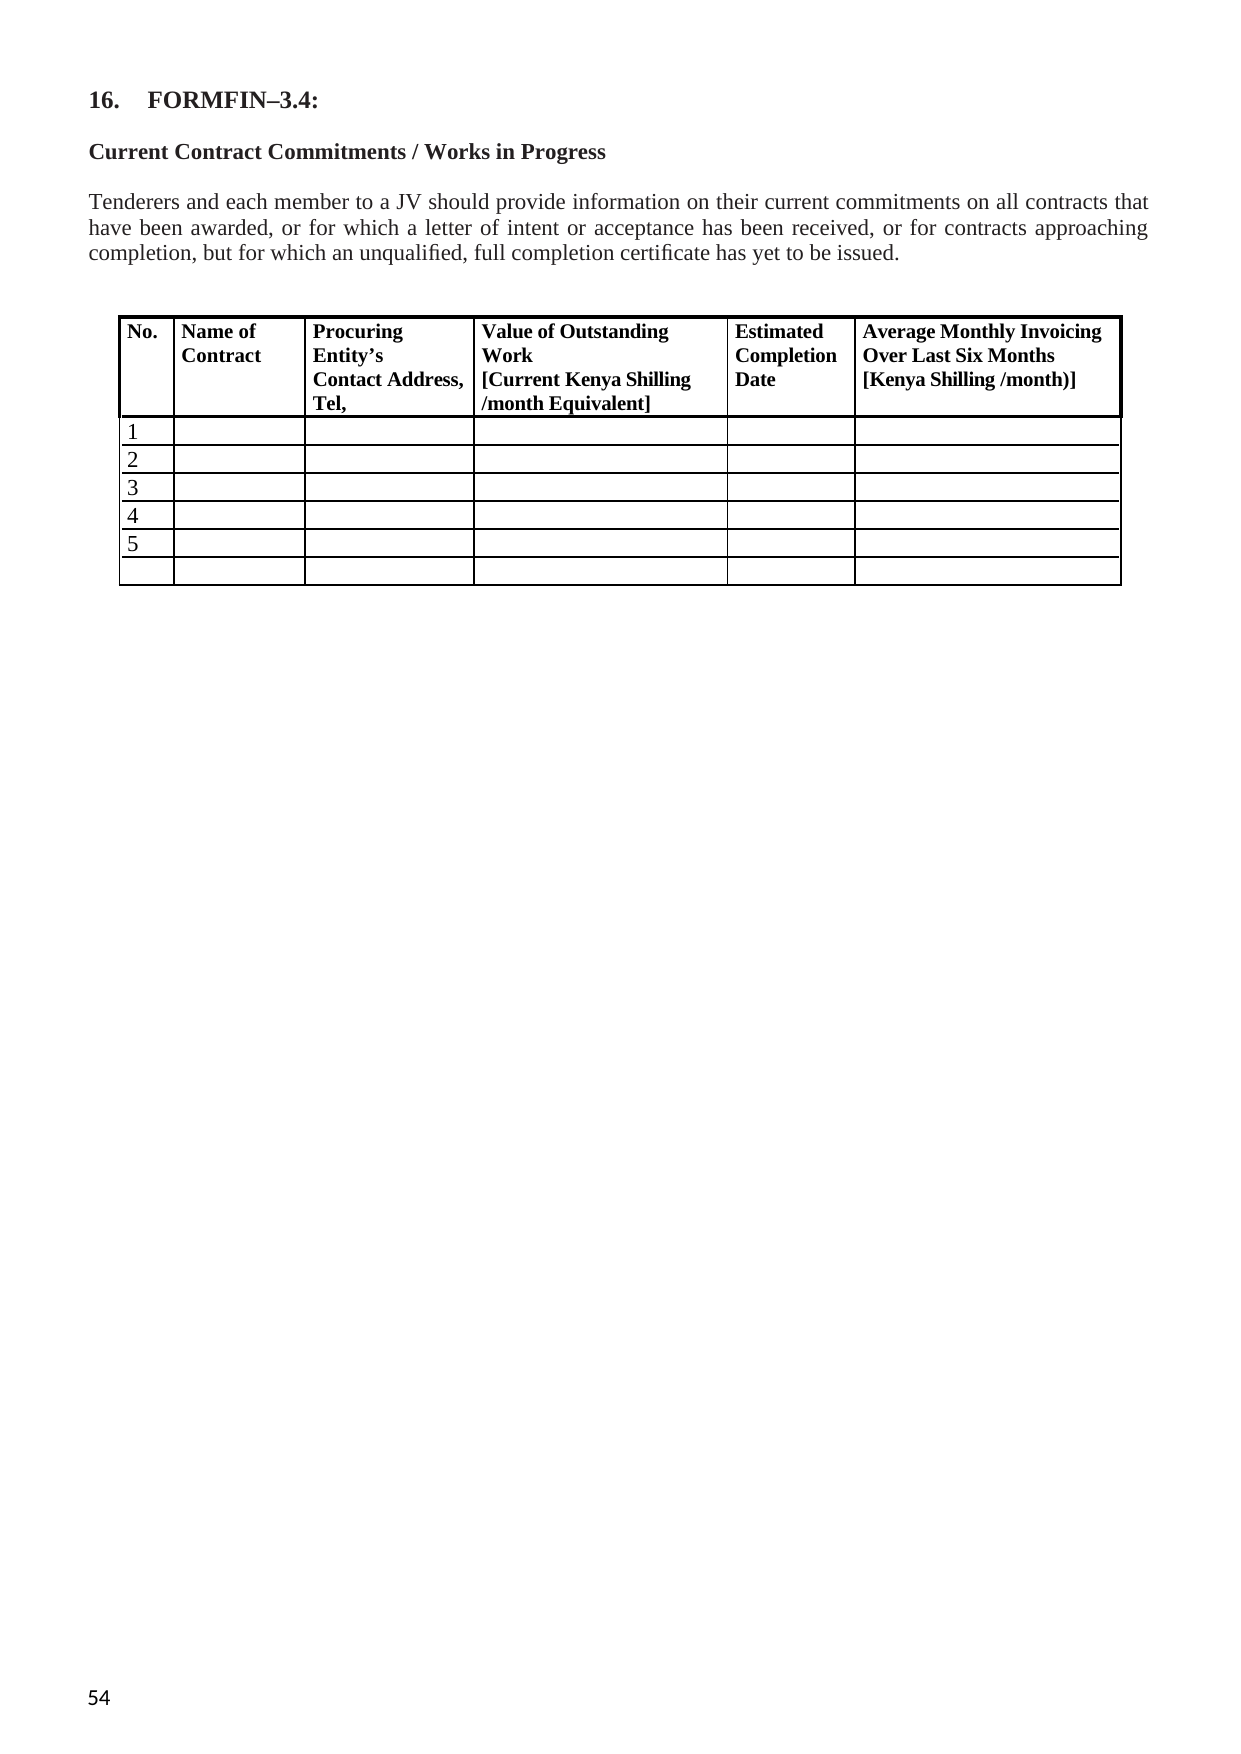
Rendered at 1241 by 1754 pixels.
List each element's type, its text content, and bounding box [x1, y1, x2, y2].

list FORMFIN–3.4: [88, 85, 1240, 114]
table_cell 3 [120, 472, 173, 500]
text Current Contract Commitments / Works in Progress [88, 138, 1240, 164]
table_cell [856, 418, 1120, 444]
table_cell [856, 556, 1120, 584]
table_cell [728, 474, 854, 500]
table_cell [856, 472, 1120, 500]
table_cell [175, 502, 304, 528]
table_cell [475, 446, 727, 472]
table_cell [120, 556, 173, 584]
table_header Value of Outstanding Work [Current Kenya Shilling /month Equivalent] [475, 319, 727, 415]
table_cell [175, 558, 304, 584]
table_header Estimated Completion Date [728, 319, 854, 415]
table_cell [475, 418, 727, 444]
table_cell [306, 530, 473, 556]
table_cell [856, 444, 1120, 472]
table_cell [856, 528, 1120, 556]
table_cell [306, 418, 473, 444]
table_cell 1 [120, 416, 173, 444]
table_cell [728, 418, 854, 444]
table_cell [475, 474, 727, 500]
table_cell [475, 558, 727, 584]
table_cell [175, 530, 304, 556]
table_cell [306, 446, 473, 472]
table_cell [728, 558, 854, 584]
table_cell [728, 502, 854, 528]
table_cell [306, 474, 473, 500]
table_cell [475, 502, 727, 528]
table_cell [175, 446, 304, 472]
table_header Name of Contract [175, 319, 304, 415]
table_cell [728, 446, 854, 472]
table_cell [175, 474, 304, 500]
text Tenderers and each member to a JV should provide information on their current commitments on all contracts that have been awarded, or for which a letter of intent or acceptance has been received, or for contracts approaching completion, but for which an unqualiﬁed, full completion certiﬁcate has yet to be issued. [88, 190, 1151, 265]
table_header No. [121, 319, 173, 415]
table_header Average Monthly Invoicing Over Last Six Months [Kenya Shilling /month)] [856, 319, 1119, 415]
table_cell [306, 502, 473, 528]
table_cell 2 [120, 444, 173, 472]
table_cell 5 [120, 528, 173, 556]
table_cell 4 [120, 500, 173, 528]
table_cell [728, 530, 854, 556]
table_cell [175, 418, 304, 444]
table_header Procuring Entity’s Contact Address, Tel, [306, 319, 473, 415]
table_cell [856, 500, 1120, 528]
table_cell [475, 530, 727, 556]
table_cell [306, 558, 473, 584]
